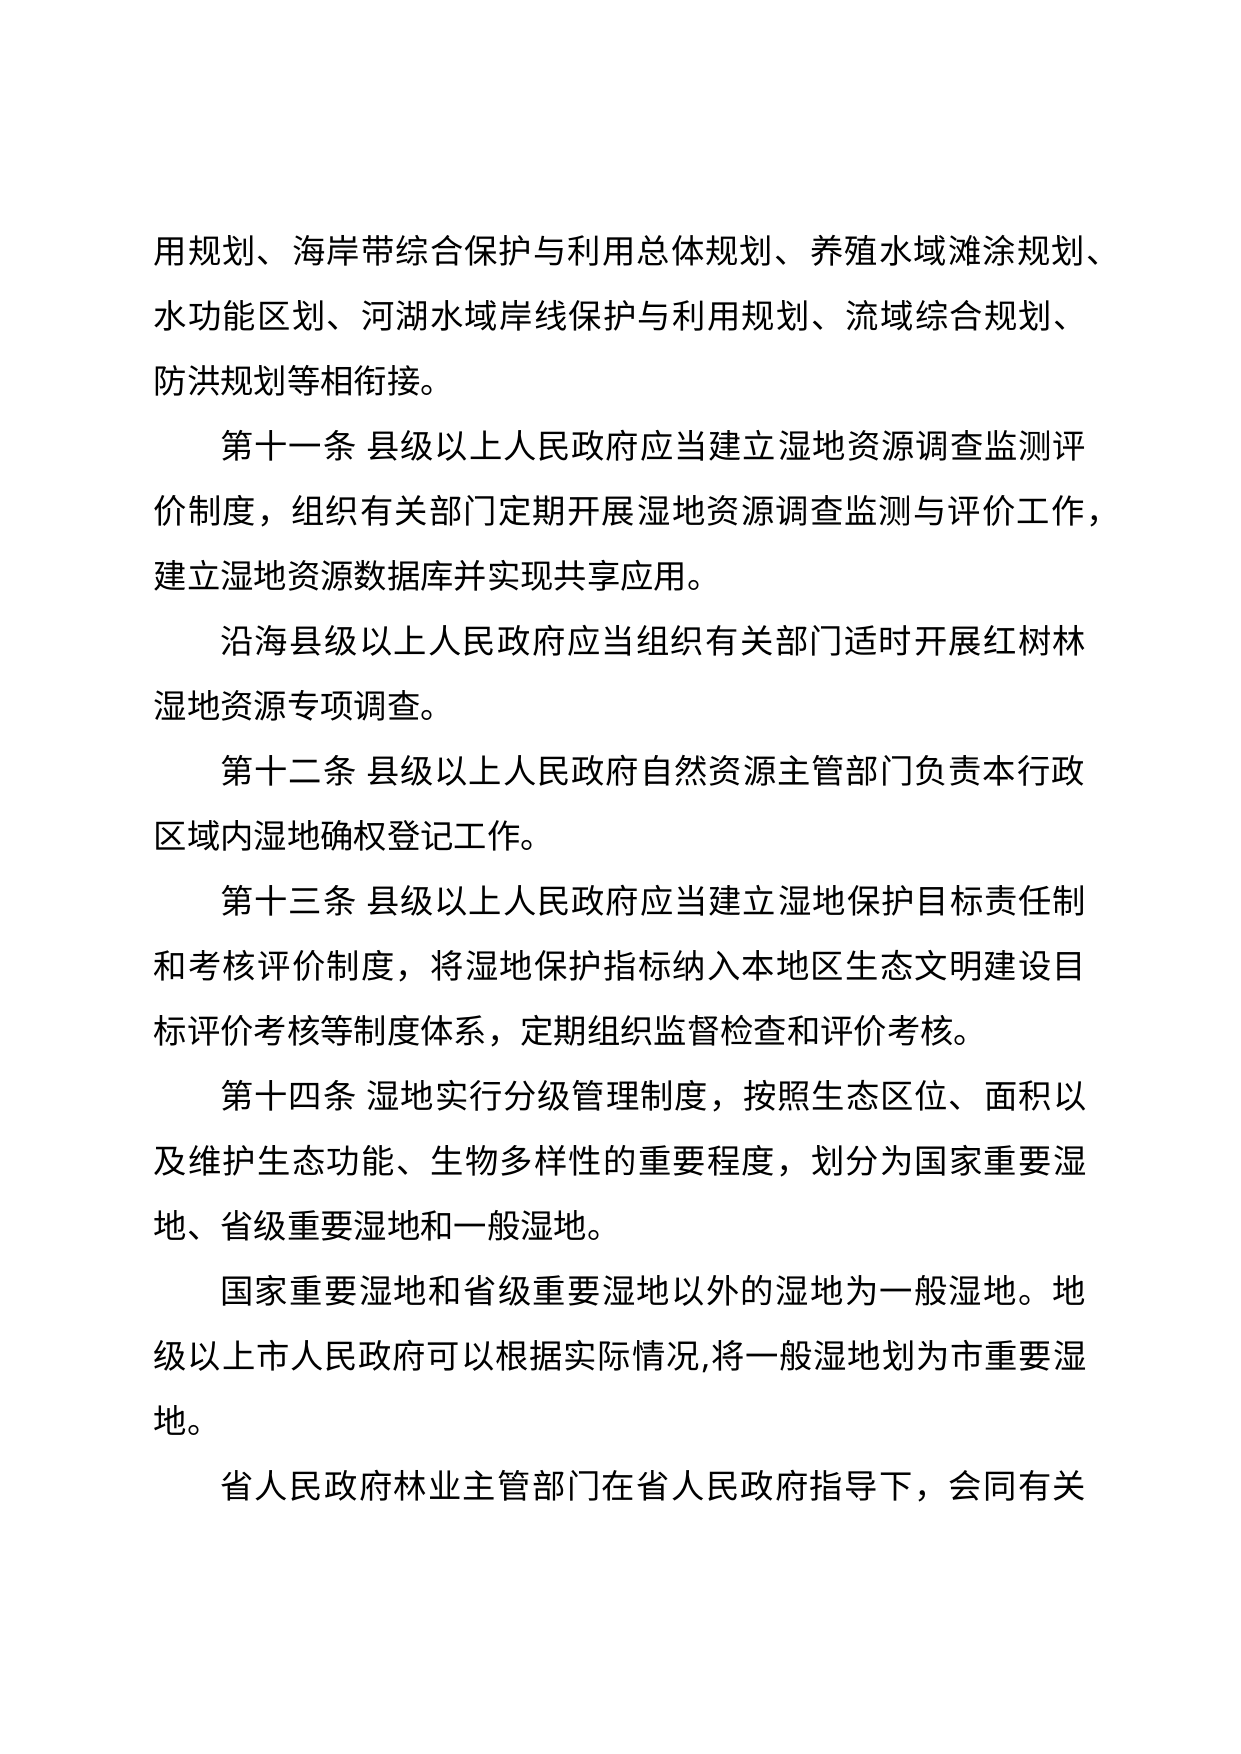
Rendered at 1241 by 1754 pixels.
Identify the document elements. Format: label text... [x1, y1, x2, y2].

text 第十三条 县级以上人民政府应当建立湿地保护目标责任制和考核评价制度，将湿地保护指标纳入本地区生态文明建设目标评价考核等制度体系，定期组织监督检查和评价考核。 [153, 867, 1087, 1062]
text 第十四条 湿地实行分级管理制度，按照生态区位、面积以及维护生态功能、生物多样性的重要程度，划分为国家重要湿地、省级重要湿地和一般湿地。 [153, 1062, 1087, 1257]
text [153, 217, 1087, 412]
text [153, 1452, 1087, 1517]
text 国家重要湿地和省级重要湿地以外的湿地为一般湿地。地级以上市人民政府可以根据实际情况,将一般湿地划为市重要湿地。 [153, 1257, 1087, 1452]
text 第十一条 县级以上人民政府应当建立湿地资源调查监测评价制度，组织有关部门定期开展湿地资源调查监测与评价工作，建立湿地资源数据库并实现共享应用。 [153, 412, 1087, 607]
text 沿海县级以上人民政府应当组织有关部门适时开展红树林湿地资源专项调查。 [153, 607, 1087, 737]
text 第十二条 县级以上人民政府自然资源主管部门负责本行政区域内湿地确权登记工作。 [153, 737, 1087, 867]
